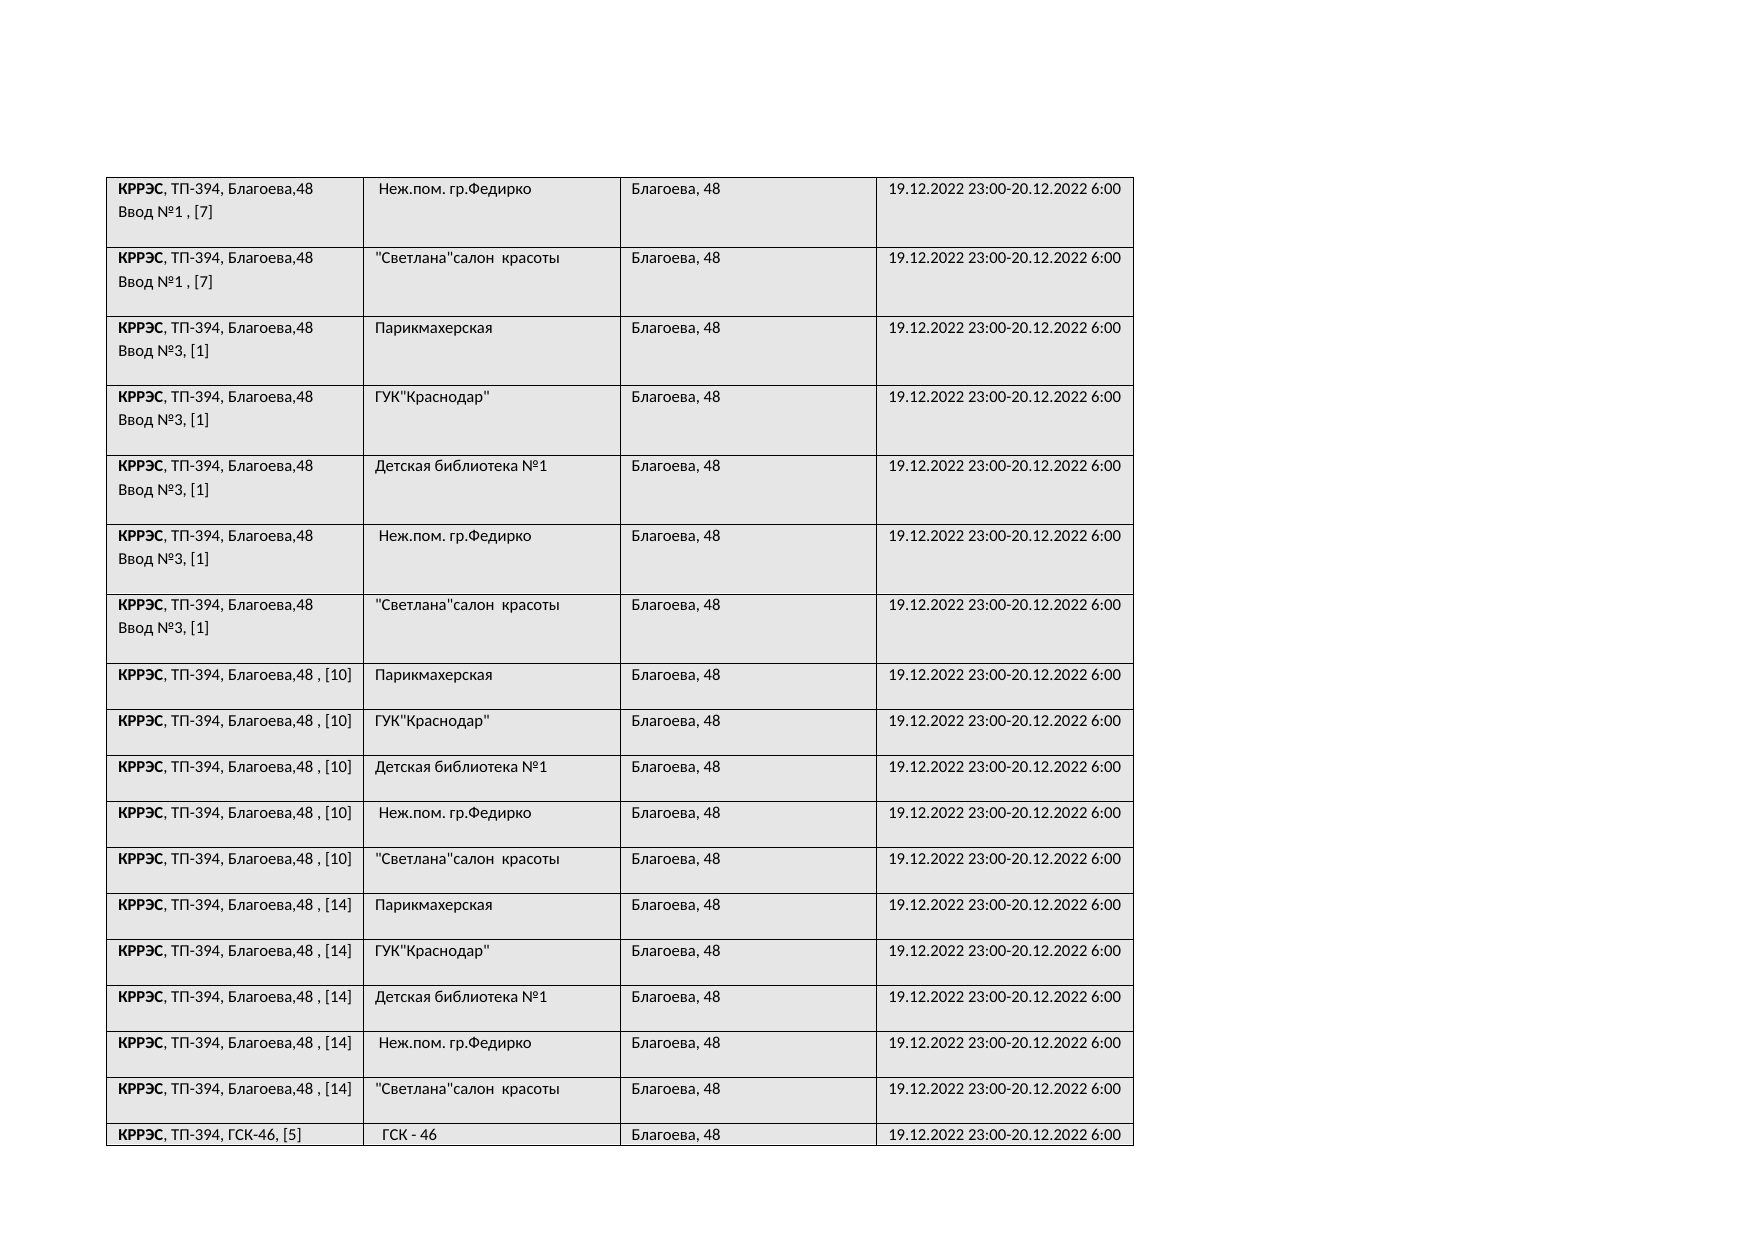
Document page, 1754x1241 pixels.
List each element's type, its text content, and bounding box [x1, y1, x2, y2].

table_cell КРРЭС, ТП-394, Благоева,48 Ввод №3, [1] [107, 595, 363, 663]
table_cell КРРЭС, ТП-394, Благоева,48 , [14] [107, 894, 363, 939]
table_cell Благоева, 48 [621, 848, 876, 893]
table_cell Детская библиотека №1 [364, 756, 620, 801]
table_cell Благоева, 48 [621, 317, 876, 385]
table_cell 19.12.2022 23:00-20.12.2022 6:00 [877, 386, 1133, 455]
table_cell Благоева, 48 [621, 894, 876, 939]
table_cell 19.12.2022 23:00-20.12.2022 6:00 [877, 894, 1133, 939]
table_cell Неж.пом. гр.Федирко [364, 802, 620, 847]
table_cell КРРЭС, ТП-394, Благоева,48 , [14] [107, 1032, 363, 1077]
table_cell ГУК"Краснодар" [364, 940, 620, 985]
table_cell 19.12.2022 23:00-20.12.2022 6:00 [877, 664, 1133, 709]
table_cell Детская библиотека №1 [364, 986, 620, 1031]
table_cell 19.12.2022 23:00-20.12.2022 6:00 [877, 525, 1133, 593]
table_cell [877, 1124, 1133, 1144]
table_cell Благоева, 48 [621, 1032, 876, 1077]
table_cell ГСК - 46 [364, 1124, 620, 1144]
table_cell КРРЭС, ТП-394, Благоева,48 , [10] [107, 802, 363, 847]
table_cell Благоева, 48 [621, 386, 876, 455]
table_cell "Светлана"салон красоты [364, 595, 620, 663]
table_cell КРРЭС, ТП-394, Благоева,48 , [10] [107, 664, 363, 709]
table_cell Благоева, 48 [621, 664, 876, 709]
table_cell 19.12.2022 23:00-20.12.2022 6:00 [877, 1078, 1133, 1123]
table_cell КРРЭС, ТП-394, Благоева,48 , [10] [107, 848, 363, 893]
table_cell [107, 1124, 363, 1144]
table_cell КРРЭС, ТП-394, Благоева,48 , [10] [107, 710, 363, 755]
table_cell Неж.пом. гр.Федирко [364, 525, 620, 593]
table_cell КРРЭС, ТП-394, Благоева,48 Ввод №3, [1] [107, 386, 363, 455]
table_cell 19.12.2022 23:00-20.12.2022 6:00 [877, 848, 1133, 893]
table_cell 19.12.2022 23:00-20.12.2022 6:00 [877, 756, 1133, 801]
table_cell Благоева, 48 [621, 525, 876, 593]
table_cell Благоева, 48 [621, 595, 876, 663]
table_cell Благоева, 48 [621, 802, 876, 847]
table_cell "Светлана"салон красоты [364, 248, 620, 316]
table_cell Парикмахерская [364, 894, 620, 939]
table_cell 19.12.2022 23:00-20.12.2022 6:00 [877, 595, 1133, 663]
table_cell 19.12.2022 23:00-20.12.2022 6:00 [877, 802, 1133, 847]
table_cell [877, 178, 1133, 247]
table_cell ГУК"Краснодар" [364, 710, 620, 755]
table_cell Благоева, 48 [621, 456, 876, 524]
table_cell "Светлана"салон красоты [364, 1078, 620, 1123]
table_cell Неж.пом. гр.Федирко [364, 1032, 620, 1077]
table_cell 19.12.2022 23:00-20.12.2022 6:00 [877, 456, 1133, 524]
table_cell Благоева, 48 [621, 1124, 876, 1144]
table_cell "Светлана"салон красоты [364, 848, 620, 893]
table_cell 19.12.2022 23:00-20.12.2022 6:00 [877, 248, 1133, 316]
table_cell Благоева, 48 [621, 940, 876, 985]
table_cell Неж.пом. гр.Федирко [364, 178, 620, 247]
table_cell КРРЭС, ТП-394, Благоева,48 , [14] [107, 986, 363, 1031]
table_cell 19.12.2022 23:00-20.12.2022 6:00 [877, 317, 1133, 385]
table_cell КРРЭС, ТП-394, Благоева,48 , [10] [107, 756, 363, 801]
table_cell Благоева, 48 [621, 756, 876, 801]
table_cell Благоева, 48 [621, 986, 876, 1031]
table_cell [107, 178, 363, 247]
table_cell 19.12.2022 23:00-20.12.2022 6:00 [877, 710, 1133, 755]
table_cell КРРЭС, ТП-394, Благоева,48 Ввод №3, [1] [107, 456, 363, 524]
table_cell КРРЭС, ТП-394, Благоева,48 , [14] [107, 940, 363, 985]
table_cell КРРЭС, ТП-394, Благоева,48 Ввод №3, [1] [107, 525, 363, 593]
table_cell 19.12.2022 23:00-20.12.2022 6:00 [877, 940, 1133, 985]
table_cell ГУК"Краснодар" [364, 386, 620, 455]
table_cell Благоева, 48 [621, 178, 876, 247]
table_cell Детская библиотека №1 [364, 456, 620, 524]
table_cell КРРЭС, ТП-394, Благоева,48 Ввод №3, [1] [107, 317, 363, 385]
table_cell КРРЭС, ТП-394, Благоева,48 , [14] [107, 1078, 363, 1123]
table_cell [107, 248, 363, 316]
table_cell Парикмахерская [364, 317, 620, 385]
table_cell Благоева, 48 [621, 248, 876, 316]
table_cell Парикмахерская [364, 664, 620, 709]
table_cell 19.12.2022 23:00-20.12.2022 6:00 [877, 1032, 1133, 1077]
table_cell Благоева, 48 [621, 1078, 876, 1123]
table_cell Благоева, 48 [621, 710, 876, 755]
table_cell 19.12.2022 23:00-20.12.2022 6:00 [877, 986, 1133, 1031]
